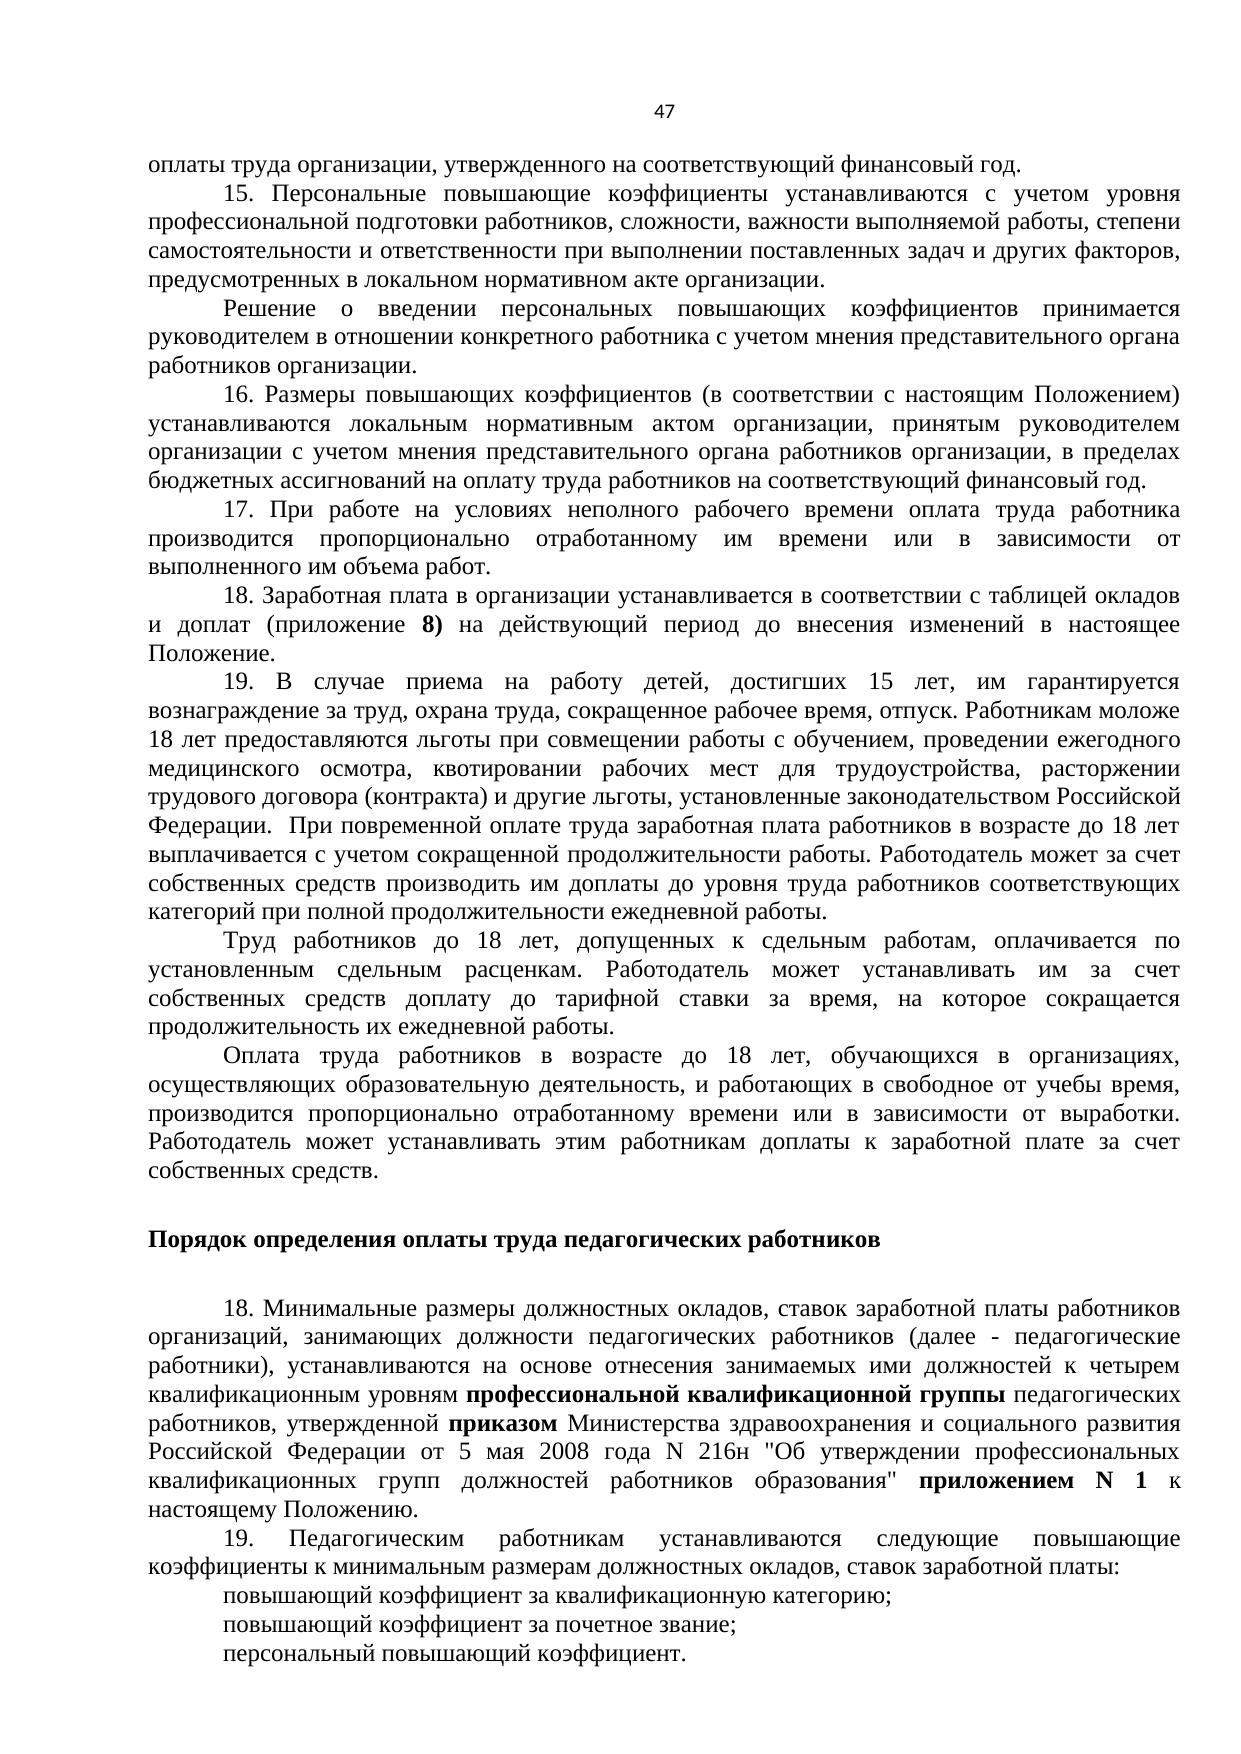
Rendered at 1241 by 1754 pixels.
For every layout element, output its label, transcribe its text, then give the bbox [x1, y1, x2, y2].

text персональный повышающий коэффициент. [148, 1638, 1181, 1666]
text 19. Педагогическим работникам устанавливаются следующие повышающие коэффициенты к минимальным размерам должностных окладов, ставок заработной платы: [148, 1523, 1181, 1580]
text 16. Размеры повышающих коэффициентов (в соответствии с настоящим Положением) устанавливаются локальным нормативным актом организации, принятым руководителем организации с учетом мнения представительного органа работников организации, в пределах бюджетных ассигнований на оплату труда работников на соответствующий финансовый год. [148, 379, 1181, 494]
text Труд работников до 18 лет, допущенных к сдельным работам, оплачивается по установленным сдельным расценкам. Работодатель может устанавливать им за счет собственных средств доплату до тарифной ставки за время, на которое сокращается продолжительность их ежедневной работы. [148, 925, 1181, 1040]
text 17. При работе на условиях неполного рабочего времени оплата труда работника производится пропорционально отработанному им времени или в зависимости от выполненного им объема работ. [148, 494, 1181, 580]
text 15. Персональные повышающие коэффициенты устанавливаются с учетом уровня профессиональной подготовки работников, сложности, важности выполняемой работы, степени самостоятельности и ответственности при выполнении поставленных задач и других факторов, предусмотренных в локальном нормативном акте организации. [148, 178, 1181, 293]
text 18. Заработная плата в организации устанавливается в соответствии с таблицей окладов и доплат (приложение 8) на действующий период до внесения изменений в настоящее Положение. [148, 580, 1181, 666]
text повышающий коэффициент за почетное звание; [148, 1609, 1181, 1638]
text Решение о введении персональных повышающих коэффициентов принимается руководителем в отношении конкретного работника с учетом мнения представительного органа работников организации. [148, 293, 1181, 379]
text 19. В случае приема на работу детей, достигших 15 лет, им гарантируется вознаграждение за труд, охрана труда, сокращенное рабочее время, отпуск. Работникам моложе 18 лет предоставляются льготы при совмещении работы с обучением, проведении ежегодного медицинского осмотра, квотировании рабочих мест для трудоустройства, расторжении трудового договора (контракта) и другие льготы, установленные законодательством Российской Федерации. При повременной оплате труда заработная плата работников в возрасте до 18 лет выплачивается с учетом сокращенной продолжительности работы. Работодатель может за счет собственных средств производить им доплаты до уровня труда работников соответствующих категорий при полной продолжительности ежедневной работы. [148, 666, 1181, 925]
text Оплата труда работников в возрасте до 18 лет, обучающихся в организациях, осуществляющих образовательную деятельность, и работающих в свободное от учебы время, производится пропорционально отработанному времени или в зависимости от выработки. Работодатель может устанавливать этим работникам доплаты к заработной плате за счет собственных средств. [148, 1040, 1181, 1184]
text 18. Минимальные размеры должностных окладов, ставок заработной платы работников организаций, занимающих должности педагогических работников (далее - педагогические работники), устанавливаются на основе отнесения занимаемых ими должностей к четырем квалификационным уровням профессиональной квалификационной группы педагогических работников, утвержденной приказом Министерства здравоохранения и социального развития Российской Федерации от 5 мая 2008 года N 216н "Об утверждении профессиональных квалификационных групп должностей работников образования" приложением N 1 к настоящему Положению. [148, 1293, 1181, 1523]
text Порядок определения оплаты труда педагогических работников [148, 1224, 1181, 1253]
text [148, 149, 1181, 178]
text повышающий коэффициент за квалификационную категорию; [148, 1580, 1181, 1609]
